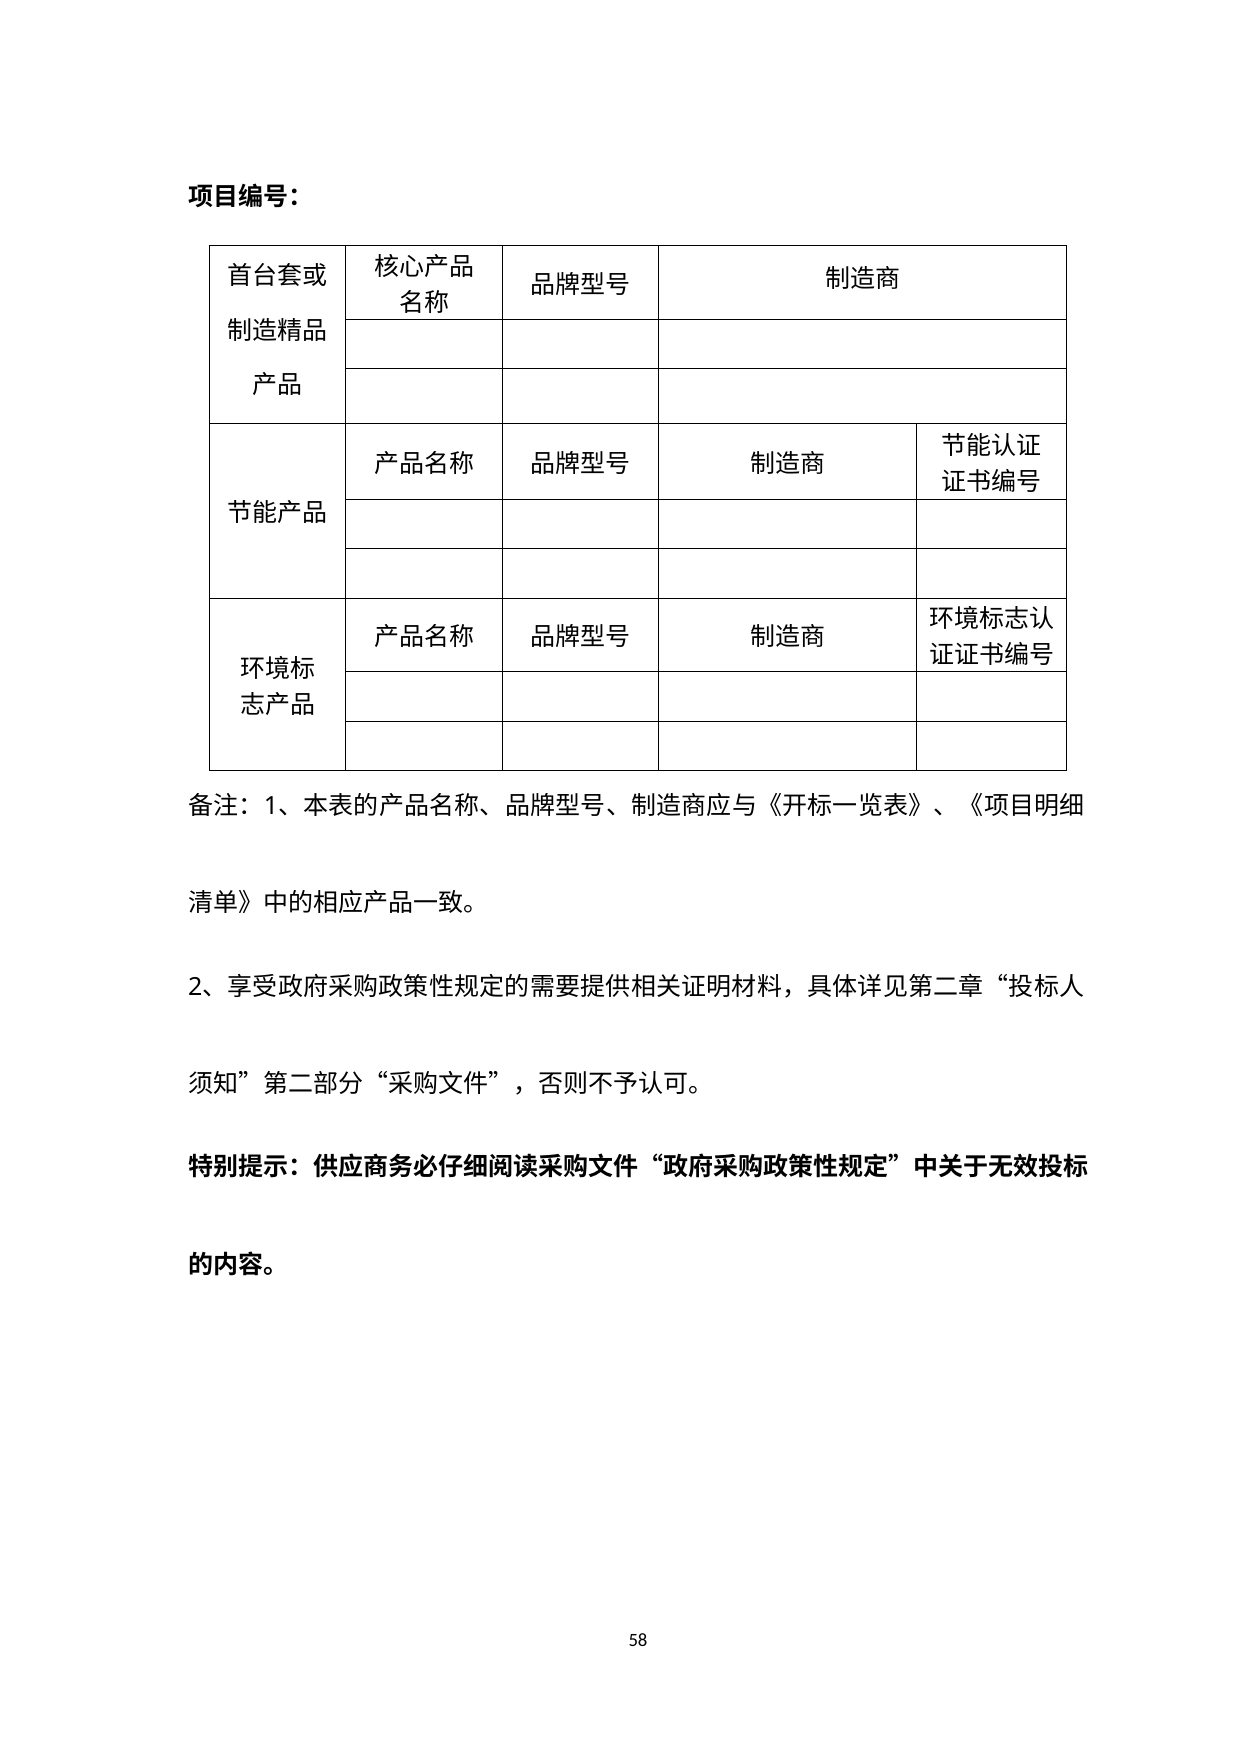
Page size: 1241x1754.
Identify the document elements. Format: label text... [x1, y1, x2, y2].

text 特别提示：供应商务必仔细阅读采购文件“政府采购政策性规定”中关于无效投标的内容。 [188, 1132, 1088, 1295]
table_cell 品牌型号 [503, 599, 658, 671]
table_header 首台套或制造精品产品 [210, 246, 345, 423]
table_cell 产品名称 [346, 599, 502, 671]
table_cell [346, 500, 502, 548]
table_cell 节能认证 证书编号 [917, 424, 1066, 499]
table_cell [346, 672, 502, 721]
table_cell [659, 320, 1066, 368]
table_cell [917, 549, 1066, 598]
table_header 品牌型号 [503, 246, 658, 319]
text 备注：1、本表的产品名称、品牌型号、制造商应与《开标一览表》、《项目明细清单》中的相应产品一致。 [188, 771, 1088, 933]
table_cell [659, 722, 916, 770]
table_cell 环境标 志产品 [210, 599, 345, 770]
table_cell [659, 369, 1066, 423]
table_cell [503, 672, 658, 721]
table_cell [659, 672, 916, 721]
table_cell [346, 549, 502, 598]
table_cell [503, 369, 658, 423]
table_cell [346, 722, 502, 770]
table_cell [503, 549, 658, 598]
table_cell 品牌型号 [503, 424, 658, 499]
table_cell 制造商 [659, 424, 916, 499]
table_cell [346, 320, 502, 368]
table_cell 环境标志认 证证书编号 [917, 599, 1066, 671]
table_cell [659, 500, 916, 548]
table_cell 制造商 [659, 599, 916, 671]
table_cell [659, 549, 916, 598]
table_cell [346, 369, 502, 423]
table_header 核心产品 名称 [346, 246, 502, 319]
table_header 制造商 [659, 246, 1066, 319]
table_cell [917, 672, 1066, 721]
table_cell 产品名称 [346, 424, 502, 499]
table_cell [917, 500, 1066, 548]
text 项目编号： [188, 162, 1088, 227]
table_cell [503, 500, 658, 548]
table_cell [503, 320, 658, 368]
table_cell [917, 722, 1066, 770]
table_cell [503, 722, 658, 770]
table_cell 节能产品 [210, 424, 345, 598]
text 2、享受政府采购政策性规定的需要提供相关证明材料，具体详见第二章“投标人须知”第二部分“采购文件”，否则不予认可。 [188, 952, 1088, 1114]
